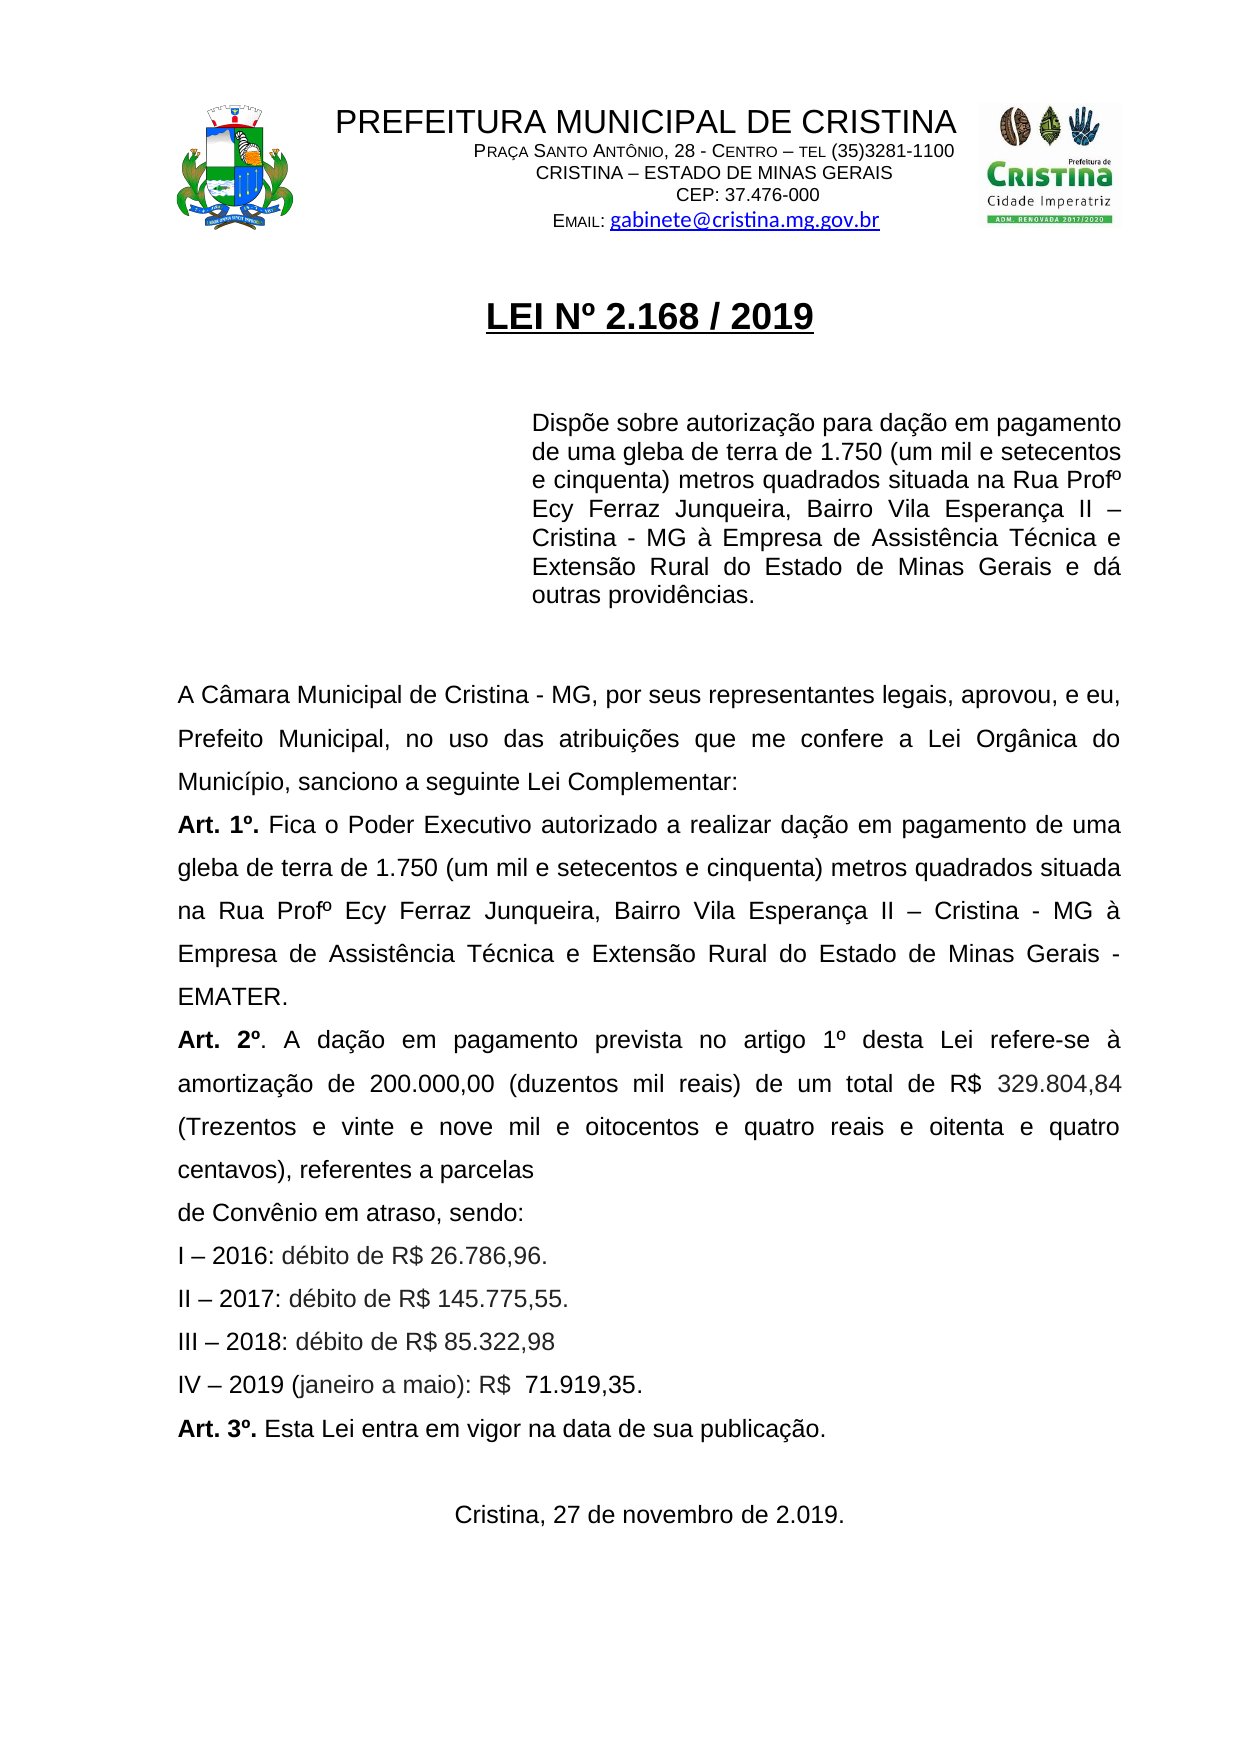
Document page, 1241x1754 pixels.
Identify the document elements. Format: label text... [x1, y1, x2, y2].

text A Câmara Municipal de Cristina - MG, por seus representantes legais, aprovou, e eu, Prefeito Municipal, no uso das atribuições que me confere a Lei Orgânica do Município, sanciono a seguinte Lei Complementar: [177, 680, 1122, 795]
text III – 2018: débito de R$ 85.322,98 [177, 1327, 1122, 1356]
text de Convênio em atraso, sendo: [177, 1198, 1122, 1227]
text Art. 2º. A dação em pagamento prevista no artigo 1º desta Lei refere-se à amortização de 200.000,00 (duzentos mil reais) de um total de R$ 329.804,84 (Trezentos e vinte e nove mil e oitocentos e quatro reais e oitenta e quatro centavos), referentes a parcelas [177, 1025, 1122, 1183]
text Art. 3º. Esta Lei entra em vigor na data de sua publicação. [177, 1413, 1122, 1442]
text IV – 2019 (janeiro a maio): R$ 71.919,35. [177, 1370, 1122, 1399]
text I – 2016: débito de R$ 26.786,96. [177, 1241, 1122, 1270]
text Cristina, 27 de novembro de 2.019. [177, 1500, 1122, 1528]
text II – 2017: débito de R$ 145.775,55. [177, 1284, 1122, 1313]
picture [978, 103, 1122, 228]
text Art. 1º. Fica o Poder Executivo autorizado a realizar dação em pagamento de uma gleba de terra de 1.750 (um mil e setecentos e cinquenta) metros quadrados situada na Rua Profº Ecy Ferraz Junqueira, Bairro Vila Esperança II – Cristina - MG à Empresa de Assistência Técnica e Extensão Rural do Estado de Minas Gerais - EMATER. [177, 810, 1122, 1011]
text Dispõe sobre autorização para dação em pagamento de uma gleba de terra de 1.750 (um mil e setecentos e cinquenta) metros quadrados situada na Rua Profº Ecy Ferraz Junqueira, Bairro Vila Esperança II – Cristina - MG à Empresa de Assistência Técnica e Extensão Rural do Estado de Minas Gerais e dá outras providências. [532, 408, 1122, 609]
text LEI Nº 2.168 / 2019 [177, 294, 1122, 338]
